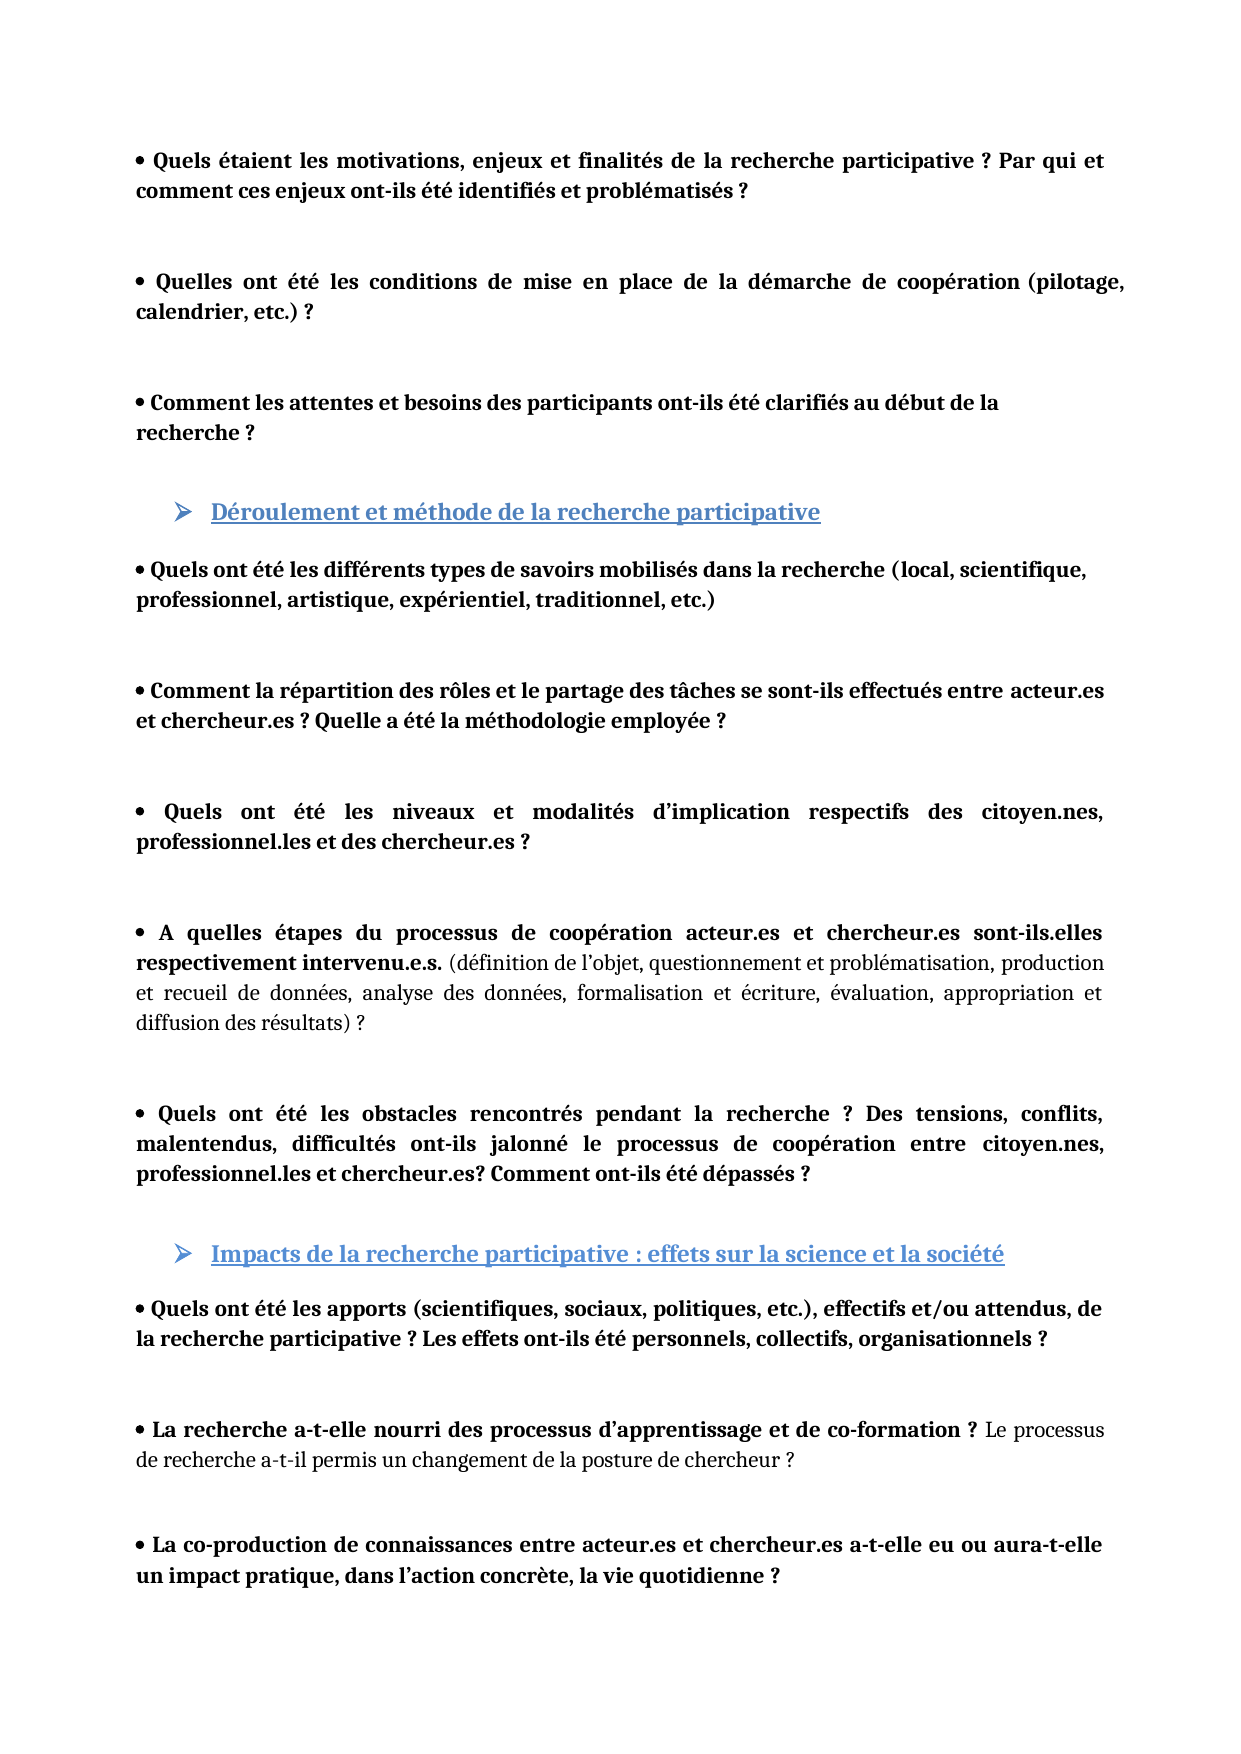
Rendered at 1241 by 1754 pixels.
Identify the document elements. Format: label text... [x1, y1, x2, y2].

text Quels ont été les niveaux et modalités d’implication respectifs des citoyen.nes, professionnel.les et des chercheur.es ? [136, 799, 1104, 855]
text Comment les attentes et besoins des participants ont-ils été clarifiés au début de la recherche ? [136, 389, 1104, 446]
list Impacts de la recherche participative : effets sur la science et la société [173, 1240, 1104, 1268]
text A quelles étapes du processus de coopération acteur.es et chercheur.es sont-ils.elles respectivement intervenu.e.s. (définition de l’objet, questionnement et problématisation, production et recueil de données, analyse des données, formalisation et écriture, évaluation, appropriation et diffusion des résultats) ? [136, 919, 1104, 1037]
text Quels ont été les obstacles rencontrés pendant la recherche ? Des tensions, conflits, malentendus, difficultés ont-ils jalonné le processus de coopération entre citoyen.nes, professionnel.les et chercheur.es? Comment ont-ils été dépassés ? [136, 1101, 1104, 1188]
list Déroulement et méthode de la recherche participative [173, 498, 1104, 527]
text Comment la répartition des rôles et le partage des tâches se sont-ils effectués entre acteur.es et chercheur.es ? Quelle a été la méthodologie employée ? [136, 678, 1104, 734]
text Quels ont été les apports (scientifiques, sociaux, politiques, etc.), effectifs et/ou attendus, de la recherche participative ? Les effets ont-ils été personnels, collectifs, organisationnels ? [136, 1296, 1104, 1353]
text La co-production de connaissances entre acteur.es et chercheur.es a-t-elle eu ou aura-t-elle un impact pratique, dans l’action concrète, la vie quotidienne ? [136, 1532, 1104, 1589]
text Quelles ont été les conditions de mise en place de la démarche de coopération (pilotage, calendrier, etc.) ? [136, 268, 1124, 325]
text La recherche a-t-elle nourri des processus d’apprentissage et de co-formation ? Le processus de recherche a-t-il permis un changement de la posture de chercheur ? [136, 1417, 1104, 1473]
text Quels étaient les motivations, enjeux et finalités de la recherche participative ? Par qui et comment ces enjeux ont-ils été identifiés et problématisés ? [136, 148, 1104, 204]
text Quels ont été les différents types de savoirs mobilisés dans la recherche (local, scientifique, professionnel, artistique, expérientiel, traditionnel, etc.) [136, 557, 1104, 614]
